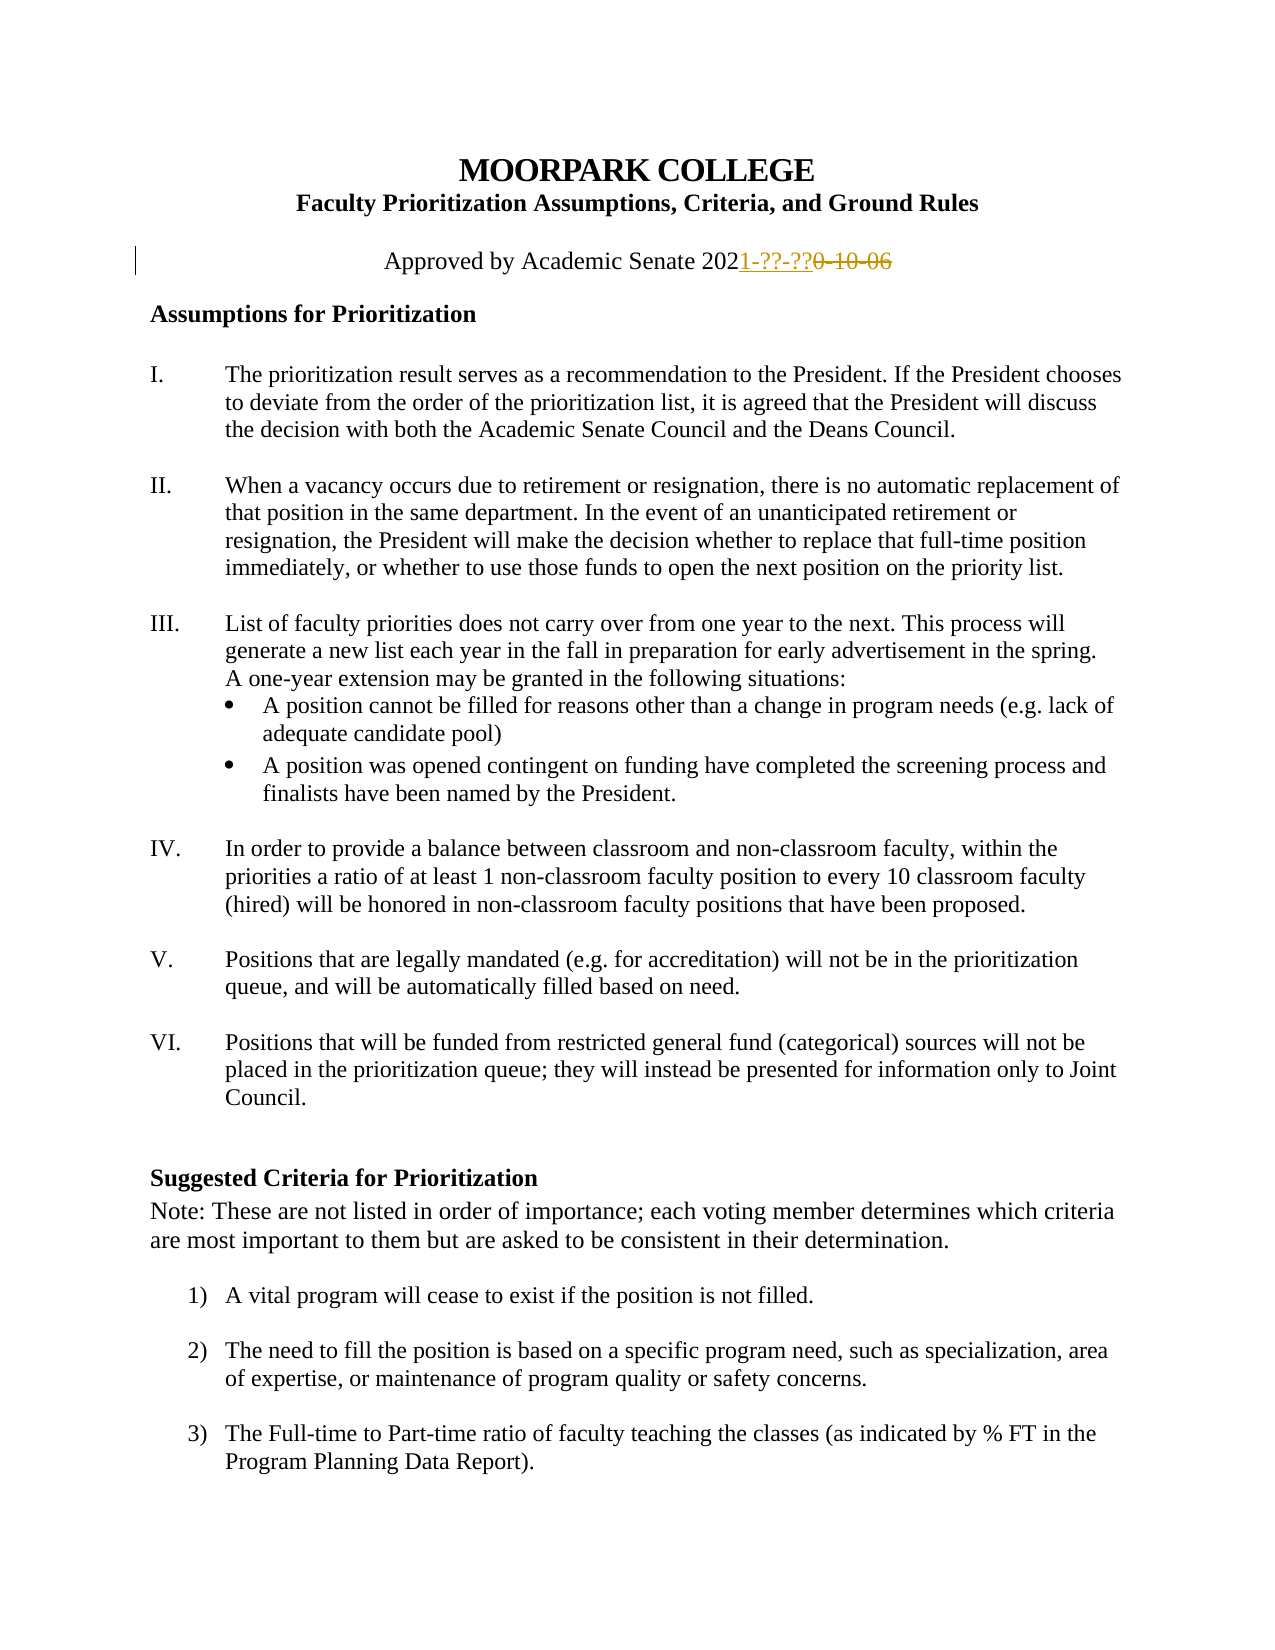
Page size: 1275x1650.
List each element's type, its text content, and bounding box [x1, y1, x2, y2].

text II. When a vacancy occurs due to retirement or resignation, there is no automatic replacement of that position in the same department. In the event of an unanticipated retirement or resignation, the President will make the decision whether to replace that full-time position immediately, or whether to use those funds to open the next position on the priority list. [150, 471, 1125, 581]
text Faculty Prioritization Assumptions, Criteria, and Ground Rules [150, 188, 1125, 217]
subtitle Suggested Criteria for Prioritization [150, 1163, 1125, 1192]
subtitle Assumptions for Prioritization [150, 299, 1125, 328]
text I. The prioritization result serves as a recommendation to the President. If the President chooses to deviate from the order of the prioritization list, it is agreed that the President will discuss the decision with both the Academic Senate Council and the Deans Council. [150, 360, 1125, 443]
text Approved by Academic Senate 202 [150, 246, 1125, 274]
list A vital program will cease to exist if the position is not filled. [187, 1281, 1125, 1309]
title MOORPARK COLLEGE [150, 150, 1125, 188]
list A position was opened contingent on funding have completed the screening process and finalists have been named by the President. [225, 752, 1125, 807]
text IV. In order to provide a balance between classroom and non-classroom faculty, within the priorities a ratio of at least 1 non-classroom faculty position to every 10 classroom faculty (hired) will be honored in non-classroom faculty positions that have been proposed. [150, 834, 1125, 917]
list The Full-time to Part-time ratio of faculty teaching the classes (as indicated by % FT in the Program Planning Data Report). [187, 1419, 1125, 1474]
text V. Positions that are legally mandated (e.g. for accreditation) will not be in the prioritization queue, and will be automatically filled based on need. [150, 945, 1125, 1000]
list A position cannot be filled for reasons other than a change in program needs (e.g. lack of adequate candidate pool) [225, 691, 1125, 747]
text III. List of faculty priorities does not carry over from one year to the next. This process will generate a new list each year in the fall in preparation for early advertisement in the spring. A one-year extension may be granted in the following situations: [150, 609, 1125, 691]
text Note: These are not listed in order of importance; each voting member determines which criteria are most important to them but are asked to be consistent in their determination. [150, 1196, 1125, 1253]
text VI. Positions that will be funded from restricted general fund (categorical) sources will not be placed in the prioritization queue; they will instead be presented for information only to Joint Council. [150, 1028, 1125, 1110]
list The need to fill the position is based on a specific program need, such as specialization, area of expertise, or maintenance of program quality or safety concerns. [187, 1336, 1125, 1392]
